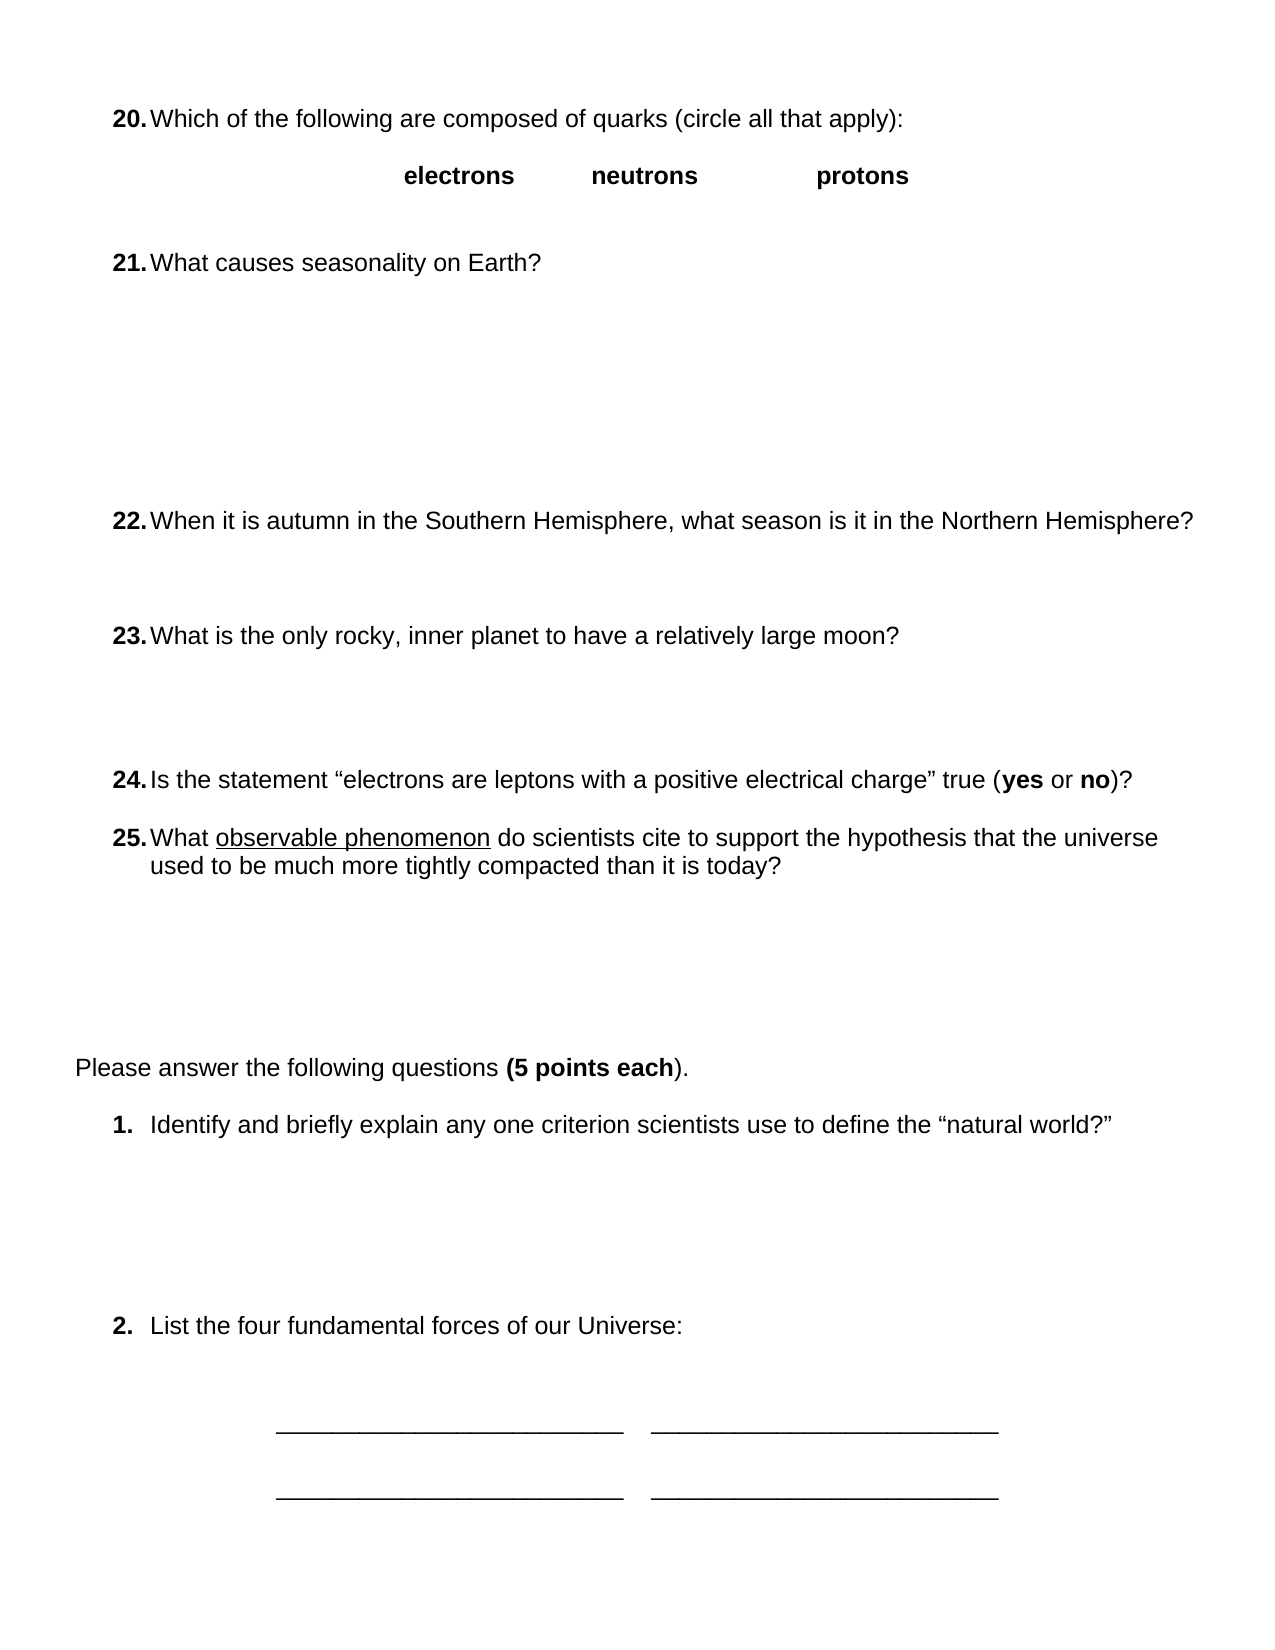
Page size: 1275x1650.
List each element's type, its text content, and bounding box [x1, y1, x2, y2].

list Which of the following are composed of quarks (circle all that apply): [112, 104, 1200, 132]
list What causes seasonality on Earth? [112, 247, 1200, 276]
text Please answer the following questions (5 points each). [75, 1052, 1200, 1081]
list When it is autumn in the Southern Hemisphere, what season is it in the Northern Hemisphere? [112, 506, 1200, 535]
list List the four fundamental forces of our Universe: [112, 1311, 1200, 1340]
list Identify and briefly explain any one criterion scientists use to define the “natural world?” [112, 1110, 1200, 1139]
list What is the only rocky, inner planet to have a relatively large moon? [112, 621, 1200, 650]
text _________________________ _________________________ [75, 1406, 1200, 1435]
text _________________________ _________________________ [75, 1472, 1200, 1501]
list What observable phenomenon do scientists cite to support the hypothesis that the universe used to be much more tightly compacted than it is today? [112, 822, 1200, 880]
list Is the statement “electrons are leptons with a positive electrical charge” true (yes or no)? [112, 765, 1200, 794]
text electrons neutrons protons [112, 161, 1200, 190]
